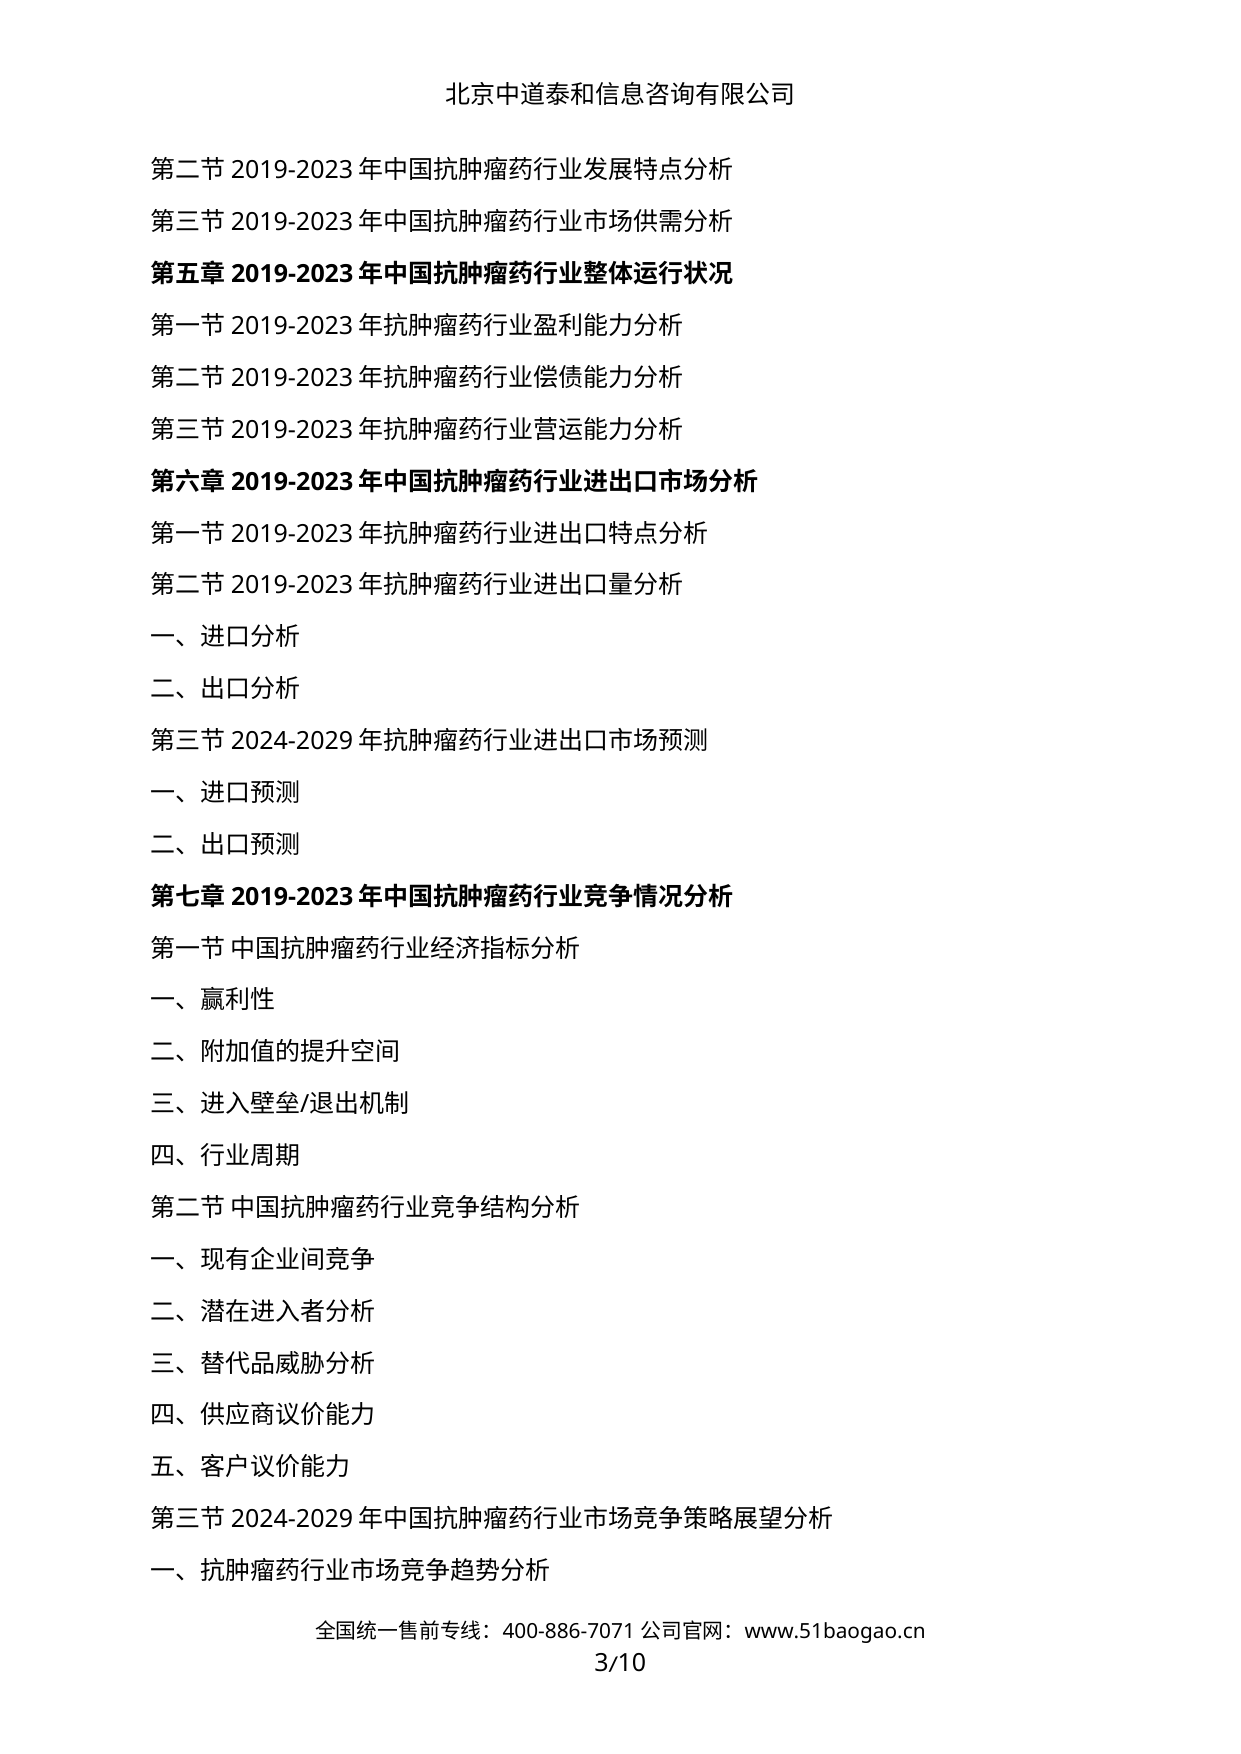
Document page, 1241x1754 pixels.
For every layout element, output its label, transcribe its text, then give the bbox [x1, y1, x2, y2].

text 第三节 2019-2023年抗肿瘤药行业营运能力分析 [150, 409, 1090, 446]
text 第二节 2019-2023年抗肿瘤药行业偿债能力分析 [150, 357, 1090, 394]
text 一、进口分析 [150, 617, 1090, 653]
text 第六章 2019-2023年中国抗肿瘤药行业进出口市场分析 [150, 461, 1090, 497]
text 三、进入壁垒/退出机制 [150, 1084, 1090, 1120]
text 第一节 中国抗肿瘤药行业经济指标分析 [150, 928, 1090, 964]
text 第三节 2024-2029年抗肿瘤药行业进出口市场预测 [150, 721, 1090, 757]
text 二、出口分析 [150, 669, 1090, 705]
text 一、抗肿瘤药行业市场竞争趋势分析 [150, 1551, 1090, 1587]
text 三、替代品威胁分析 [150, 1343, 1090, 1379]
text 第二节 中国抗肿瘤药行业竞争结构分析 [150, 1187, 1090, 1224]
text 四、行业周期 [150, 1136, 1090, 1172]
text 第三节 2024-2029年中国抗肿瘤药行业市场竞争策略展望分析 [150, 1499, 1090, 1535]
text 第一节 2019-2023年抗肿瘤药行业进出口特点分析 [150, 513, 1090, 549]
text 一、赢利性 [150, 980, 1090, 1016]
text 第二节 2019-2023年中国抗肿瘤药行业发展特点分析 [150, 150, 1090, 186]
text 一、现有企业间竞争 [150, 1239, 1090, 1276]
text 一、进口预测 [150, 772, 1090, 809]
text 第二节 2019-2023年抗肿瘤药行业进出口量分析 [150, 565, 1090, 601]
text 二、出口预测 [150, 824, 1090, 861]
text 第七章 2019-2023年中国抗肿瘤药行业竞争情况分析 [150, 876, 1090, 912]
text 第五章 2019-2023年中国抗肿瘤药行业整体运行状况 [150, 254, 1090, 290]
text 四、供应商议价能力 [150, 1395, 1090, 1431]
text 二、潜在进入者分析 [150, 1291, 1090, 1327]
text 第三节 2019-2023年中国抗肿瘤药行业市场供需分析 [150, 202, 1090, 238]
text 二、附加值的提升空间 [150, 1032, 1090, 1068]
text 五、客户议价能力 [150, 1447, 1090, 1483]
text 第一节 2019-2023年抗肿瘤药行业盈利能力分析 [150, 306, 1090, 342]
